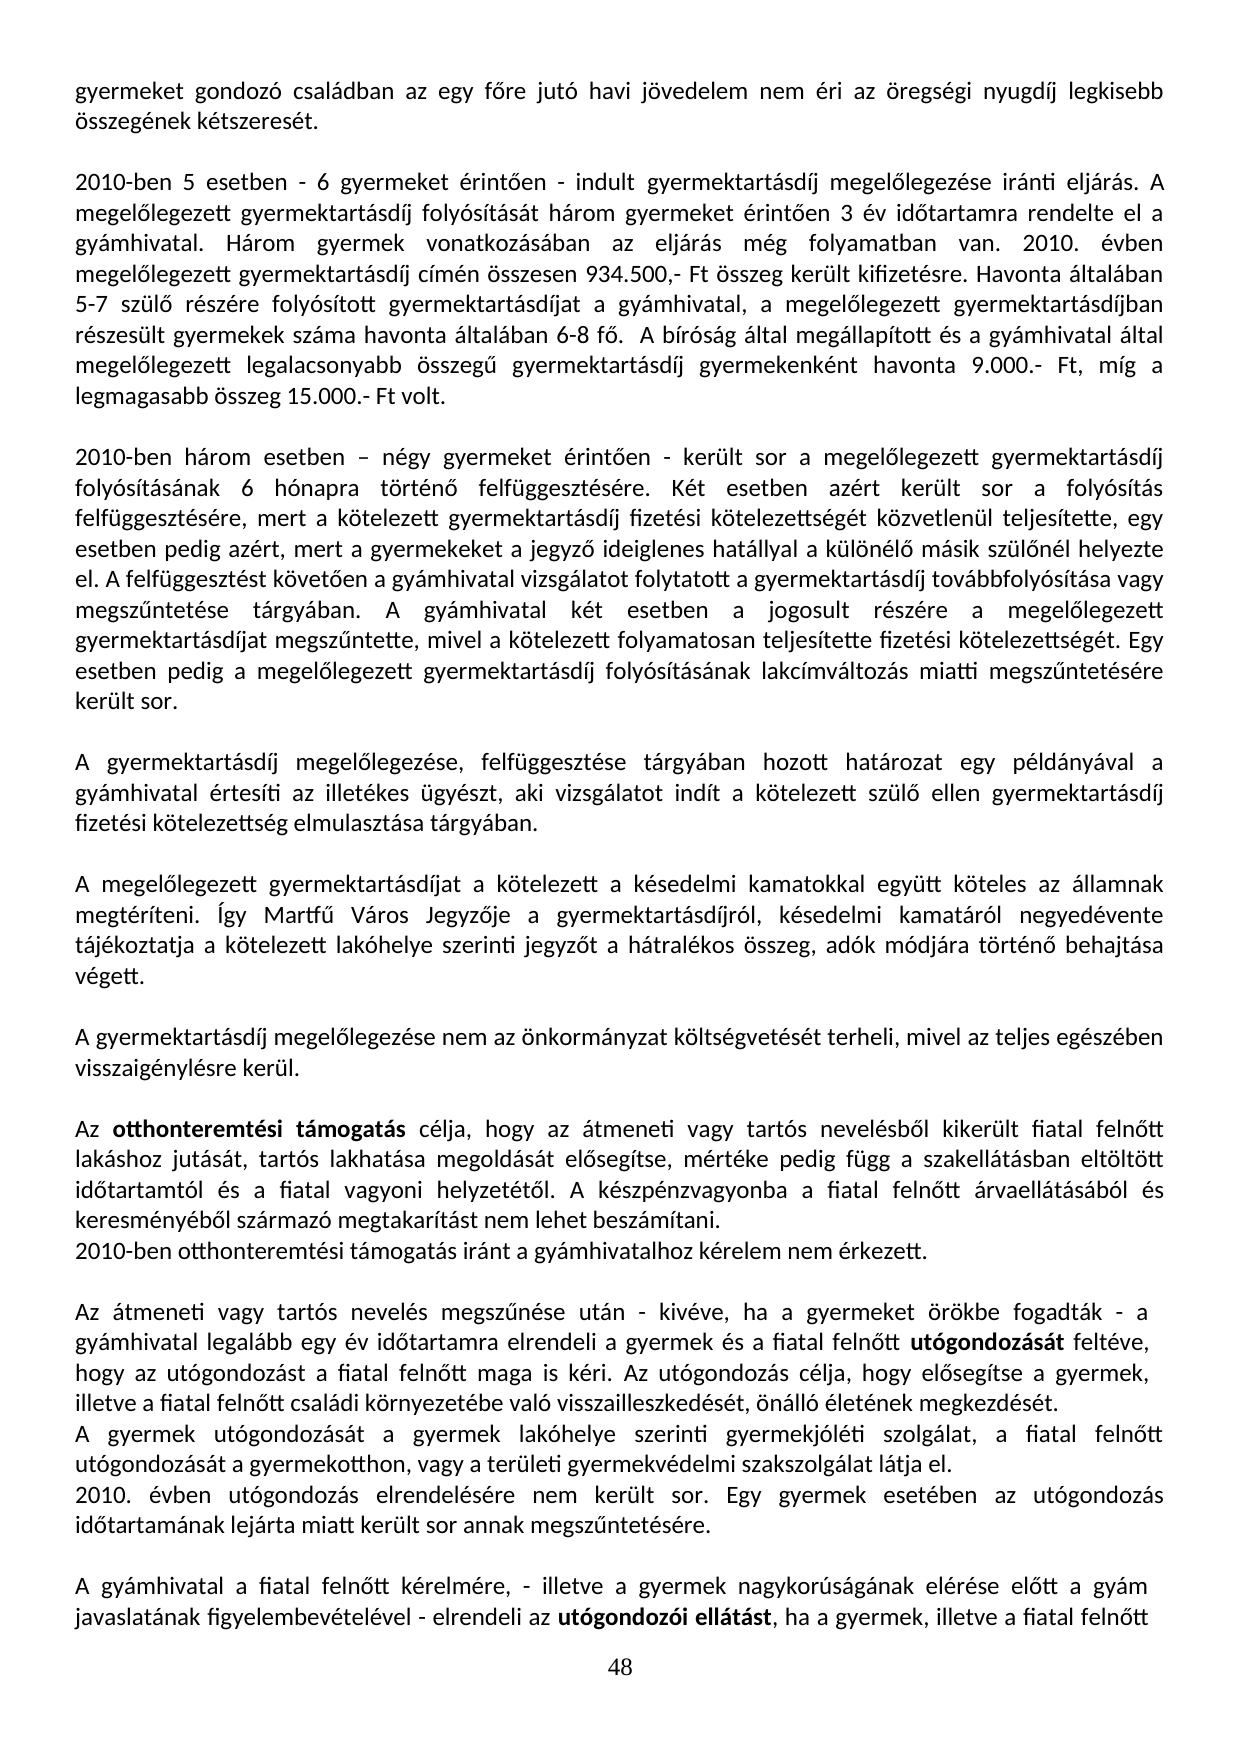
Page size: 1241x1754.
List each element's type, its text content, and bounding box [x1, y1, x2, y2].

text 2010-ben otthonteremtési támogatás iránt a gyámhivatalhoz kérelem nem érkezett. [75, 1235, 1165, 1265]
text 2010. évben utógondozás elrendelésére nem került sor. Egy gyermek esetében az utógondozás időtartamának lejárta miatt került sor annak megszűntetésére. [75, 1479, 1165, 1540]
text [75, 75, 1165, 136]
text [75, 1571, 1149, 1632]
text A megelőlegezett gyermektartásdíjat a kötelezett a késedelmi kamatokkal együtt köteles az államnak megtéríteni. Így Martfű Város Jegyzője a gyermektartásdíjról, késedelmi kamatáról negyedévente tájékoztatja a kötelezett lakóhelye szerinti jegyzőt a hátralékos összeg, adók módjára történő behajtása végett. [75, 868, 1165, 991]
text Az otthonteremtési támogatás célja, hogy az átmeneti vagy tartós nevelésből kikerült fiatal felnőtt lakáshoz jutását, tartós lakhatása megoldását elősegítse, mértéke pedig függ a szakellátásban eltöltött időtartamtól és a fiatal vagyoni helyzetétől. A készpénzvagyonba a fiatal felnőtt árvaellátásából és keresményéből származó megtakarítást nem lehet beszámítani. [75, 1113, 1165, 1235]
text 2010-ben 5 esetben - 6 gyermeket érintően - indult gyermektartásdíj megelőlegezése iránti eljárás. A megelőlegezett gyermektartásdíj folyósítását három gyermeket érintően 3 év időtartamra rendelte el a gyámhivatal. Három gyermek vonatkozásában az eljárás még folyamatban van. 2010. évben megelőlegezett gyermektartásdíj címén összesen 934.500,- Ft összeg került kifizetésre. Havonta általában 5-7 szülő részére folyósított gyermektartásdíjat a gyámhivatal, a megelőlegezett gyermektartásdíjban részesült gyermekek száma havonta általában 6-8 fő. A bíróság által megállapított és a gyámhivatal által megelőlegezett legalacsonyabb összegű gyermektartásdíj gyermekenként havonta 9.000.- Ft, míg a legmagasabb összeg 15.000.- Ft volt. [75, 167, 1165, 411]
text 2010-ben három esetben – négy gyermeket érintően - került sor a megelőlegezett gyermektartásdíj folyósításának 6 hónapra történő felfüggesztésére. Két esetben azért került sor a folyósítás felfüggesztésére, mert a kötelezett gyermektartásdíj fizetési kötelezettségét közvetlenül teljesítette, egy esetben pedig azért, mert a gyermekeket a jegyző ideiglenes hatállyal a különélő másik szülőnél helyezte el. A felfüggesztést követően a gyámhivatal vizsgálatot folytatott a gyermektartásdíj továbbfolyósítása vagy megszűntetése tárgyában. A gyámhivatal két esetben a jogosult részére a megelőlegezett gyermektartásdíjat megszűntette, mivel a kötelezett folyamatosan teljesítette fizetési kötelezettségét. Egy esetben pedig a megelőlegezett gyermektartásdíj folyósításának lakcímváltozás miatti megszűntetésére került sor. [75, 441, 1165, 716]
text A gyermektartásdíj megelőlegezése, felfüggesztése tárgyában hozott határozat egy példányával a gyámhivatal értesíti az illetékes ügyészt, aki vizsgálatot indít a kötelezett szülő ellen gyermektartásdíj fizetési kötelezettség elmulasztása tárgyában. [75, 746, 1165, 838]
text A gyermek utógondozását a gyermek lakóhelye szerinti gyermekjóléti szolgálat, a fiatal felnőtt utógondozását a gyermekotthon, vagy a területi gyermekvédelmi szakszolgálat látja el. [75, 1418, 1165, 1479]
text Az átmeneti vagy tartós nevelés megszűnése után - kivéve, ha a gyermeket örökbe fogadták - a gyámhivatal legalább egy év időtartamra elrendeli a gyermek és a fiatal felnőtt utógondozását feltéve, hogy az utógondozást a fiatal felnőtt maga is kéri. Az utógondozás célja, hogy elősegítse a gyermek, illetve a fiatal felnőtt családi környezetébe való visszailleszkedését, önálló életének megkezdését. [75, 1296, 1149, 1418]
text A gyermektartásdíj megelőlegezése nem az önkormányzat költségvetését terheli, mivel az teljes egészében visszaigénylésre kerül. [75, 1021, 1165, 1082]
